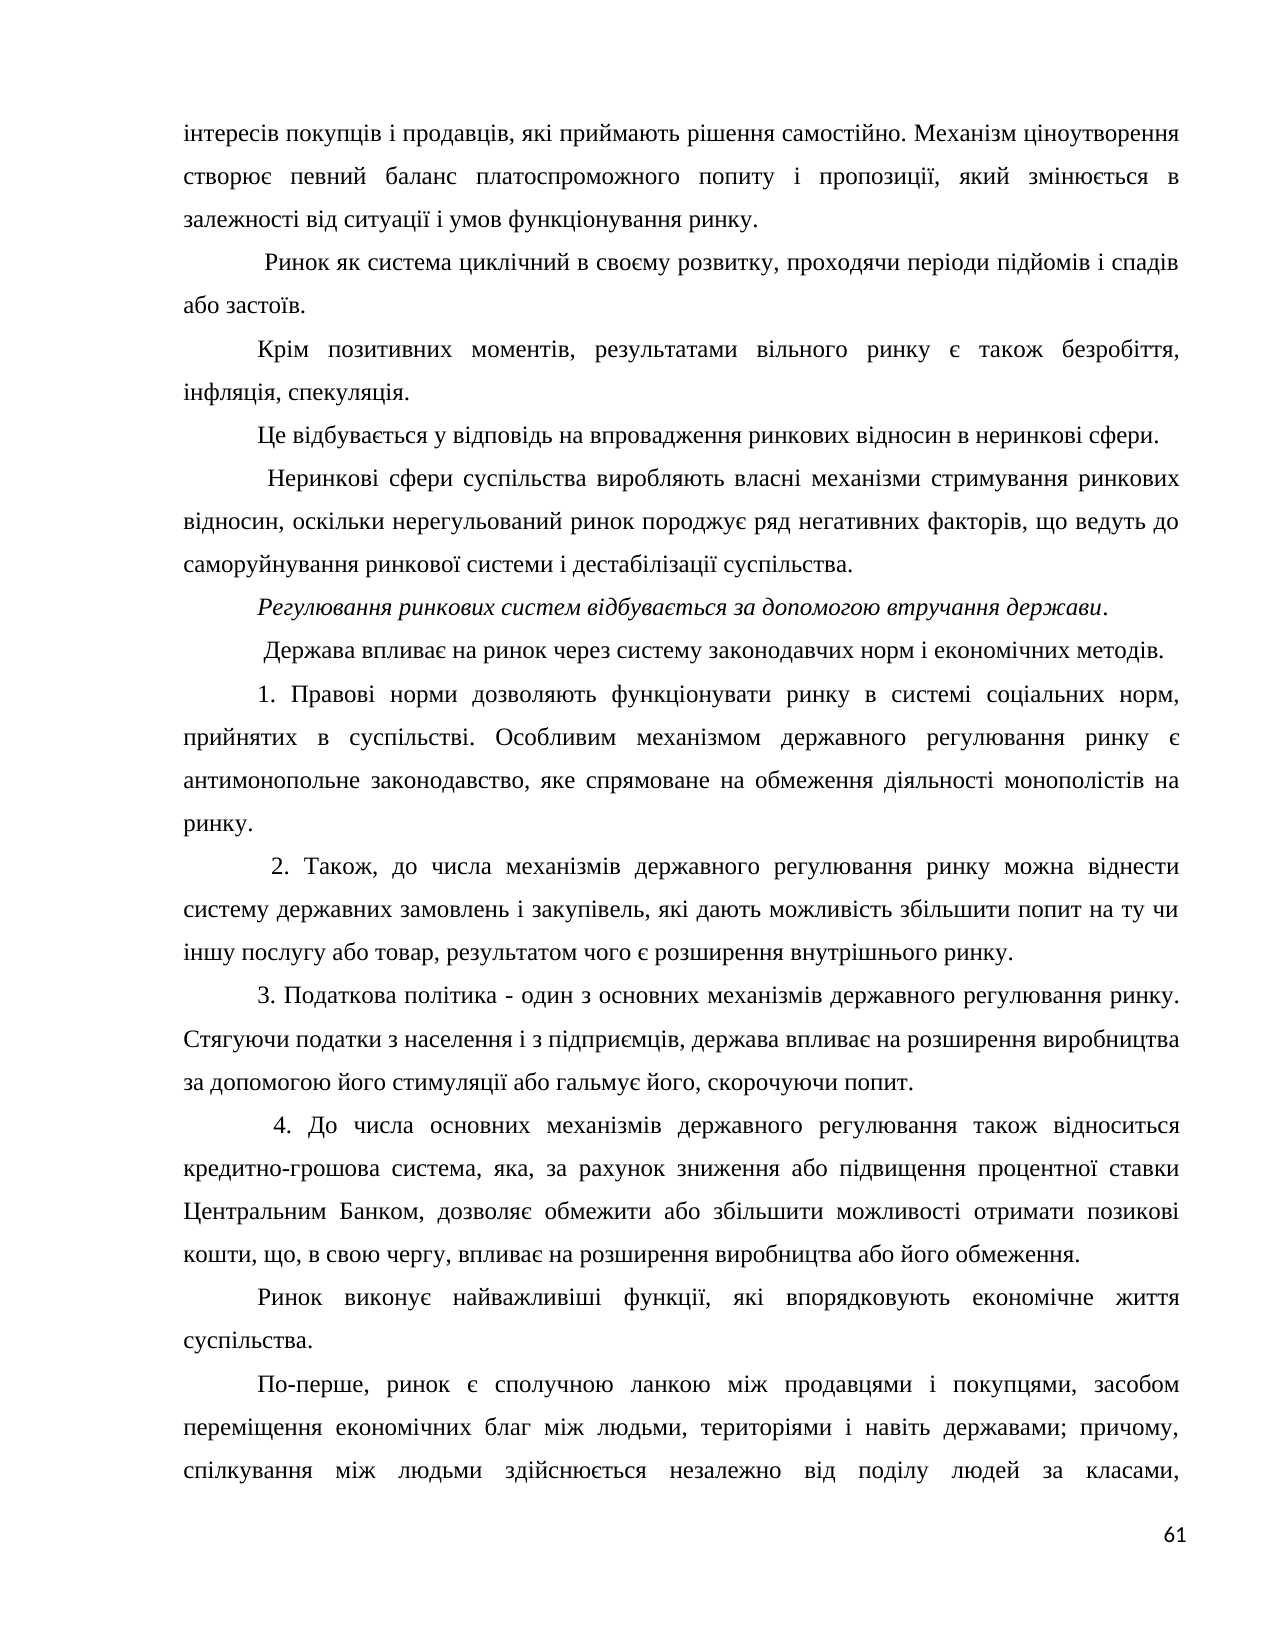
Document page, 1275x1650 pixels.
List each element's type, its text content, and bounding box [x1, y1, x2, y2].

text Крім позитивних моментів, результатами вільного ринку є також безробіття, інфляція, спекуляція. [183, 334, 1181, 406]
text Ринок виконує найважливіші функції, які впорядковують економічне життя суспільства. [183, 1282, 1181, 1354]
text Ринок як система циклічний в своєму розвитку, проходячи періоди підйомів і спадів або застоїв. [183, 247, 1181, 319]
text 1. Правові норми дозволяють функціонувати ринку в системі соціальних норм, прийнятих в суспільстві. Особливим механізмом державного регулювання ринку є антимонопольне законодавство, яке спрямоване на обмеження діяльності монополістів на ринку. [183, 679, 1181, 837]
text Це відбувається у відповідь на впровадження ринкових відносин в неринкові сфери. [183, 420, 1181, 449]
text Неринкові сфери суспільства виробляють власні механізми стримування ринкових відносин, оскільки нерегульований ринок породжує ряд негативних факторів, що ведуть до саморуйнування ринкової системи і дестабілізації суспільства. [183, 463, 1181, 578]
text Регулювання ринкових систем відбувається за допомогою втручання держави. [183, 592, 1181, 621]
text Держава впливає на ринок через систему законодавчих норм і економічних методів. [183, 636, 1181, 664]
text 2. Також, до числа механізмів державного регулювання ринку можна віднести систему державних замовлень і закупівель, які дають можливість збільшити попит на ту чи іншу послугу або товар, результатом чого є розширення внутрішнього ринку. [183, 851, 1181, 966]
text 3. Податкова політика - один з основних механізмів державного регулювання ринку. Стягуючи податки з населення і з підприємців, держава впливає на розширення виробництва за допомогою його стимуляції або гальмує його, скорочуючи попит. [183, 981, 1181, 1096]
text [183, 1369, 1181, 1484]
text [183, 118, 1181, 233]
text 4. До числа основних механізмів державного регулювання також відноситься кредитно-грошова система, яка, за рахунок зниження або підвищення процентної ставки Центральним Банком, дозволяє обмежити або збільшити можливості отримати позикові кошти, що, в свою чергу, впливає на розширення виробництва або його обмеження. [183, 1110, 1181, 1268]
